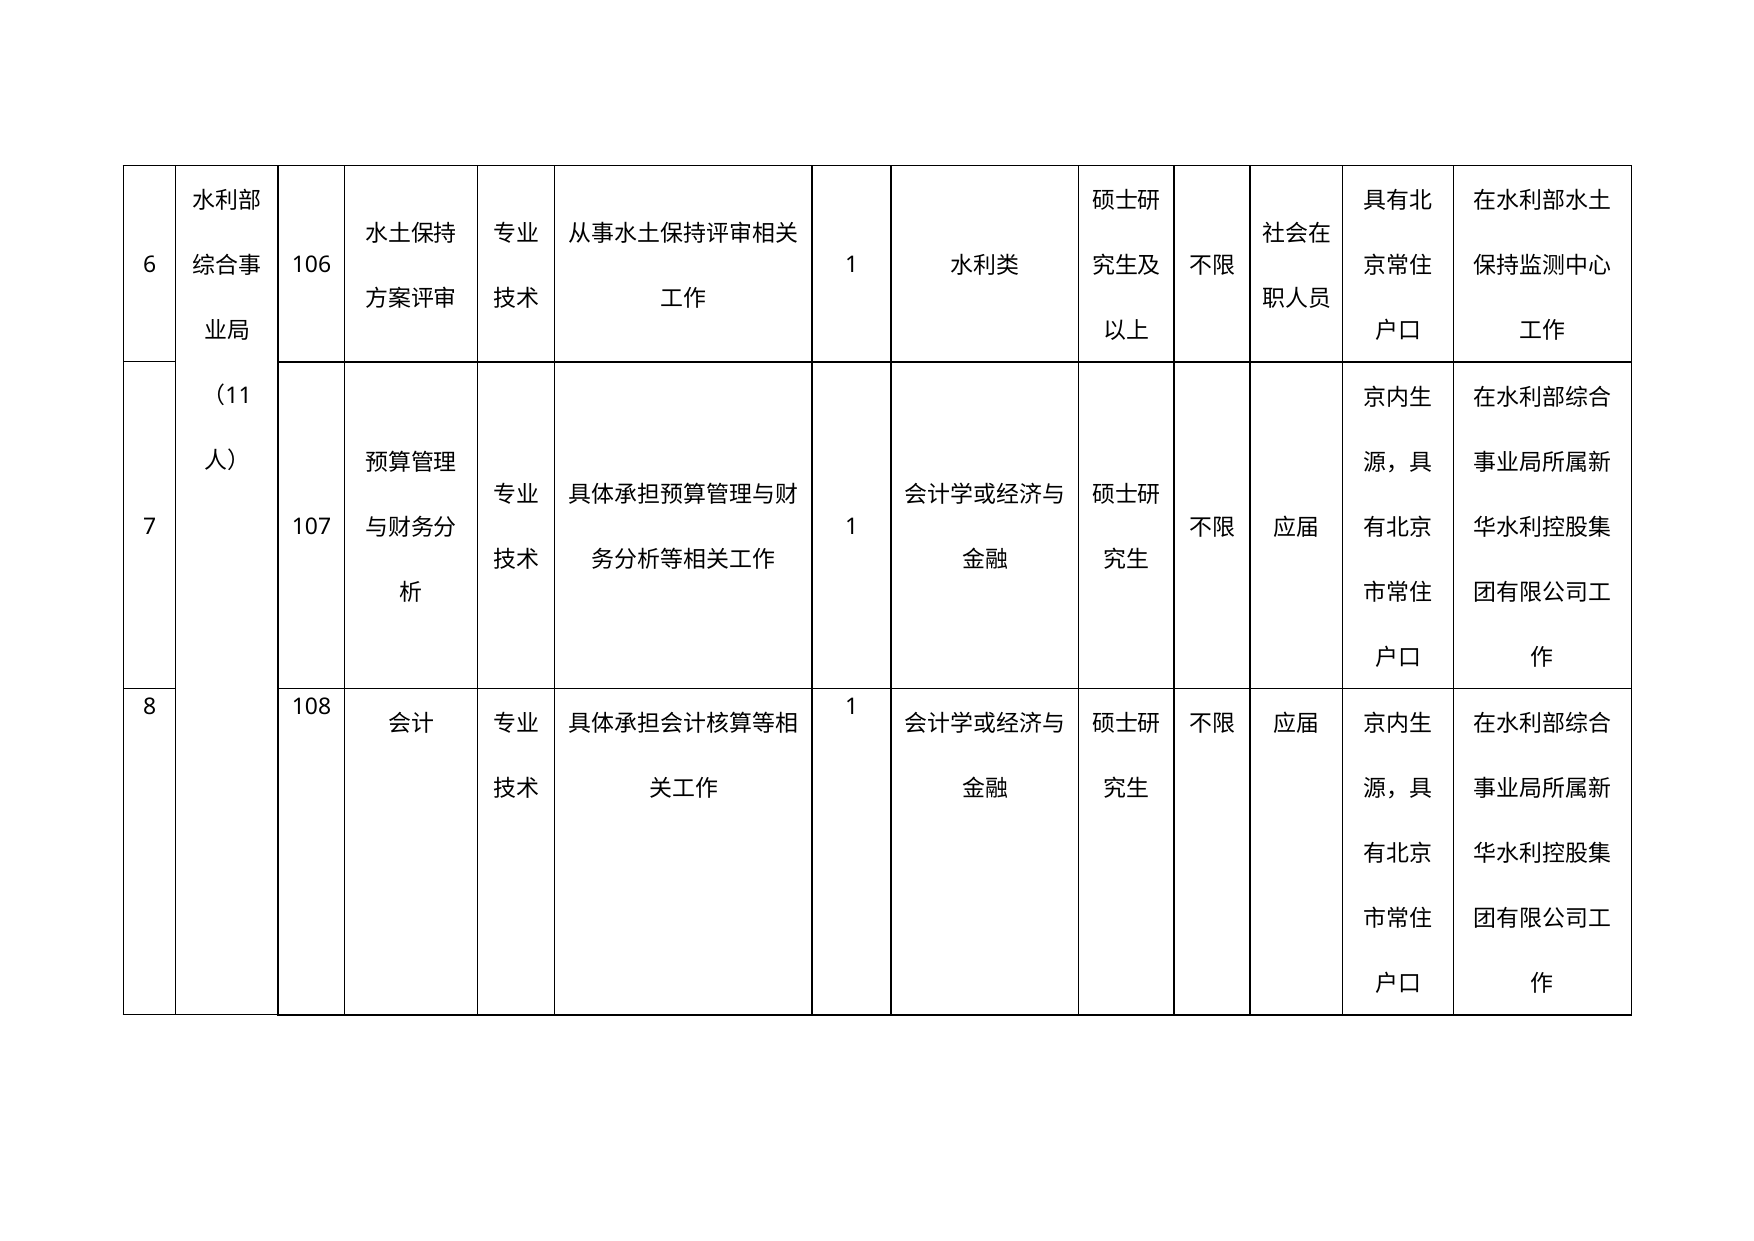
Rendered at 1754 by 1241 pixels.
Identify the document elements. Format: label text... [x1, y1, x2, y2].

table_cell 8 [124, 689, 175, 1014]
table_cell 不限 [1175, 689, 1249, 1014]
table_cell 专业技术 [478, 363, 554, 688]
table_header 社会在职人员 [1251, 166, 1342, 361]
table_header 1 [813, 166, 890, 361]
table_cell 108 [279, 689, 344, 1014]
table_cell 会计学或经济与金融 [892, 689, 1078, 1014]
table_cell 预算管理与财务分析 [345, 363, 477, 688]
table_header 专业技术 [478, 166, 554, 361]
table_cell 107 [279, 363, 344, 688]
table_cell 会计 [345, 689, 477, 1014]
table_header 硕士研究生及以上 [1079, 166, 1173, 361]
table_cell 硕士研究生 [1079, 363, 1173, 688]
table_cell 应届 [1251, 363, 1342, 688]
table_header 水利部综合事业局（11人） [176, 166, 277, 1014]
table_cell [1454, 689, 1631, 1014]
table_cell 具体承担预算管理与财务分析等相关工作 [555, 363, 811, 688]
table_header 具有北京常住户口 [1343, 166, 1453, 361]
table_cell 会计学或经济与金融 [892, 363, 1078, 688]
table_header 水土保持方案评审 [345, 166, 477, 361]
table_cell 不限 [1175, 363, 1249, 688]
table_header 6 [124, 166, 175, 361]
table_cell 京内生源，具有北京市常住户口 [1343, 363, 1453, 688]
table_cell 在水利部综合事业局所属新华水利控股集团有限公司工作 [1454, 363, 1631, 688]
table_cell 硕士研究生 [1079, 689, 1173, 1014]
table_cell 京内生源，具有北京市常住户口 [1343, 689, 1453, 1014]
table_header 从事水土保持评审相关工作 [555, 166, 811, 361]
table_header 水利类 [892, 166, 1078, 361]
table_cell 7 [124, 362, 175, 688]
table_cell 具体承担会计核算等相关工作 [555, 689, 811, 1014]
table_cell 1 [813, 363, 890, 688]
table_cell 专业技术 [478, 689, 554, 1014]
table_cell 1 [813, 689, 890, 1014]
table_header 在水利部水土保持监测中心工作 [1454, 166, 1631, 361]
table_header 不限 [1175, 166, 1249, 361]
table_cell 应届 [1251, 689, 1342, 1014]
table_header 106 [279, 166, 344, 361]
